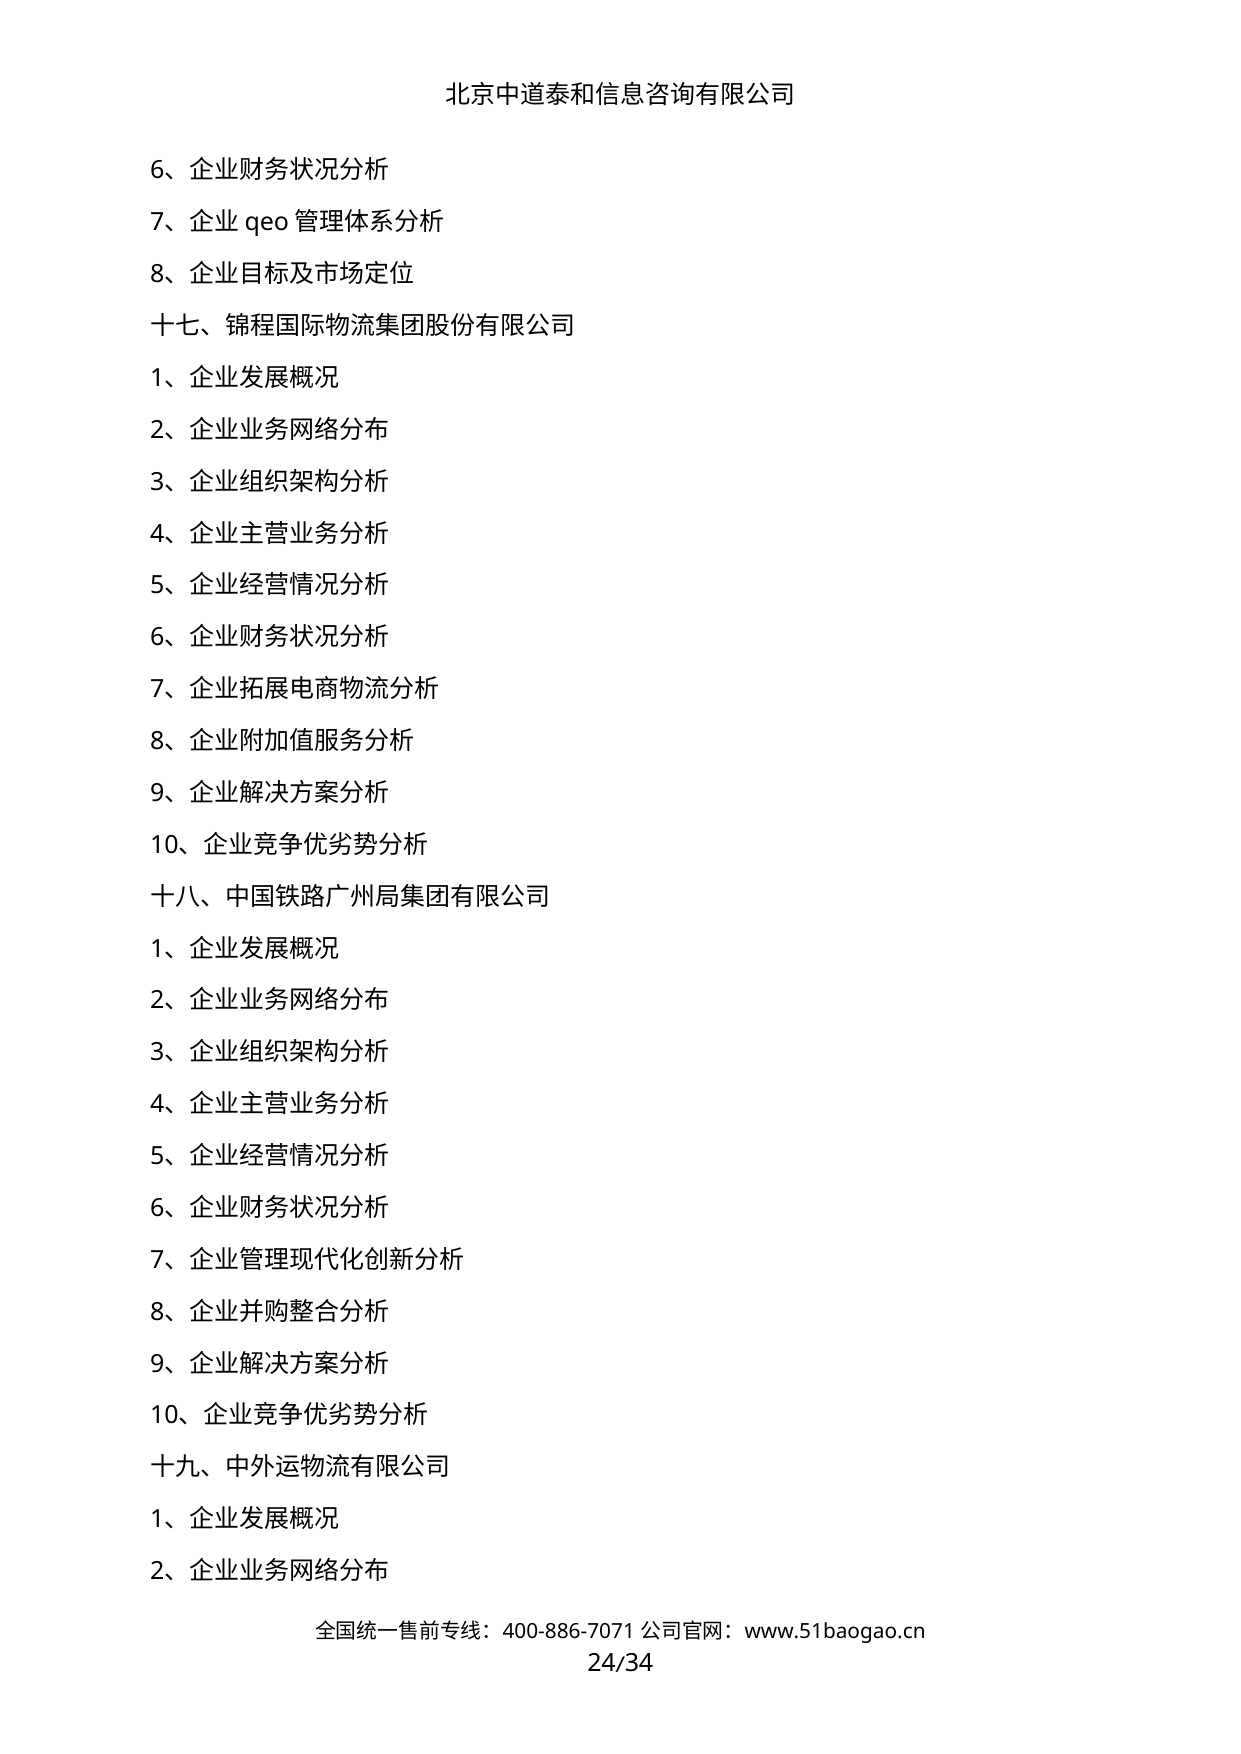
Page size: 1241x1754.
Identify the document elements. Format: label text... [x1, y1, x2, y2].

text 7、企业qeo管理体系分析 [150, 202, 1090, 238]
text 十八、中国铁路广州局集团有限公司 [150, 876, 1090, 912]
text 10、企业竞争优劣势分析 [150, 1395, 1090, 1431]
text 8、企业附加值服务分析 [150, 721, 1090, 757]
text 7、企业管理现代化创新分析 [150, 1239, 1090, 1276]
text 4、企业主营业务分析 [150, 513, 1090, 549]
text 3、企业组织架构分析 [150, 1032, 1090, 1068]
text 2、企业业务网络分布 [150, 409, 1090, 446]
text 4、企业主营业务分析 [150, 1084, 1090, 1120]
text 6、企业财务状况分析 [150, 617, 1090, 653]
text 7、企业拓展电商物流分析 [150, 669, 1090, 705]
text 十七、锦程国际物流集团股份有限公司 [150, 306, 1090, 342]
text 2、企业业务网络分布 [150, 1551, 1090, 1587]
text 9、企业解决方案分析 [150, 1343, 1090, 1379]
text 1、企业发展概况 [150, 1499, 1090, 1535]
text 5、企业经营情况分析 [150, 565, 1090, 601]
text 8、企业并购整合分析 [150, 1291, 1090, 1327]
text 1、企业发展概况 [150, 928, 1090, 964]
text 5、企业经营情况分析 [150, 1136, 1090, 1172]
text 10、企业竞争优劣势分析 [150, 824, 1090, 861]
text 3、企业组织架构分析 [150, 461, 1090, 497]
text 2、企业业务网络分布 [150, 980, 1090, 1016]
text 十九、中外运物流有限公司 [150, 1447, 1090, 1483]
text 8、企业目标及市场定位 [150, 254, 1090, 290]
text 6、企业财务状况分析 [150, 150, 1090, 186]
text 6、企业财务状况分析 [150, 1187, 1090, 1224]
text 9、企业解决方案分析 [150, 772, 1090, 809]
text 1、企业发展概况 [150, 357, 1090, 394]
